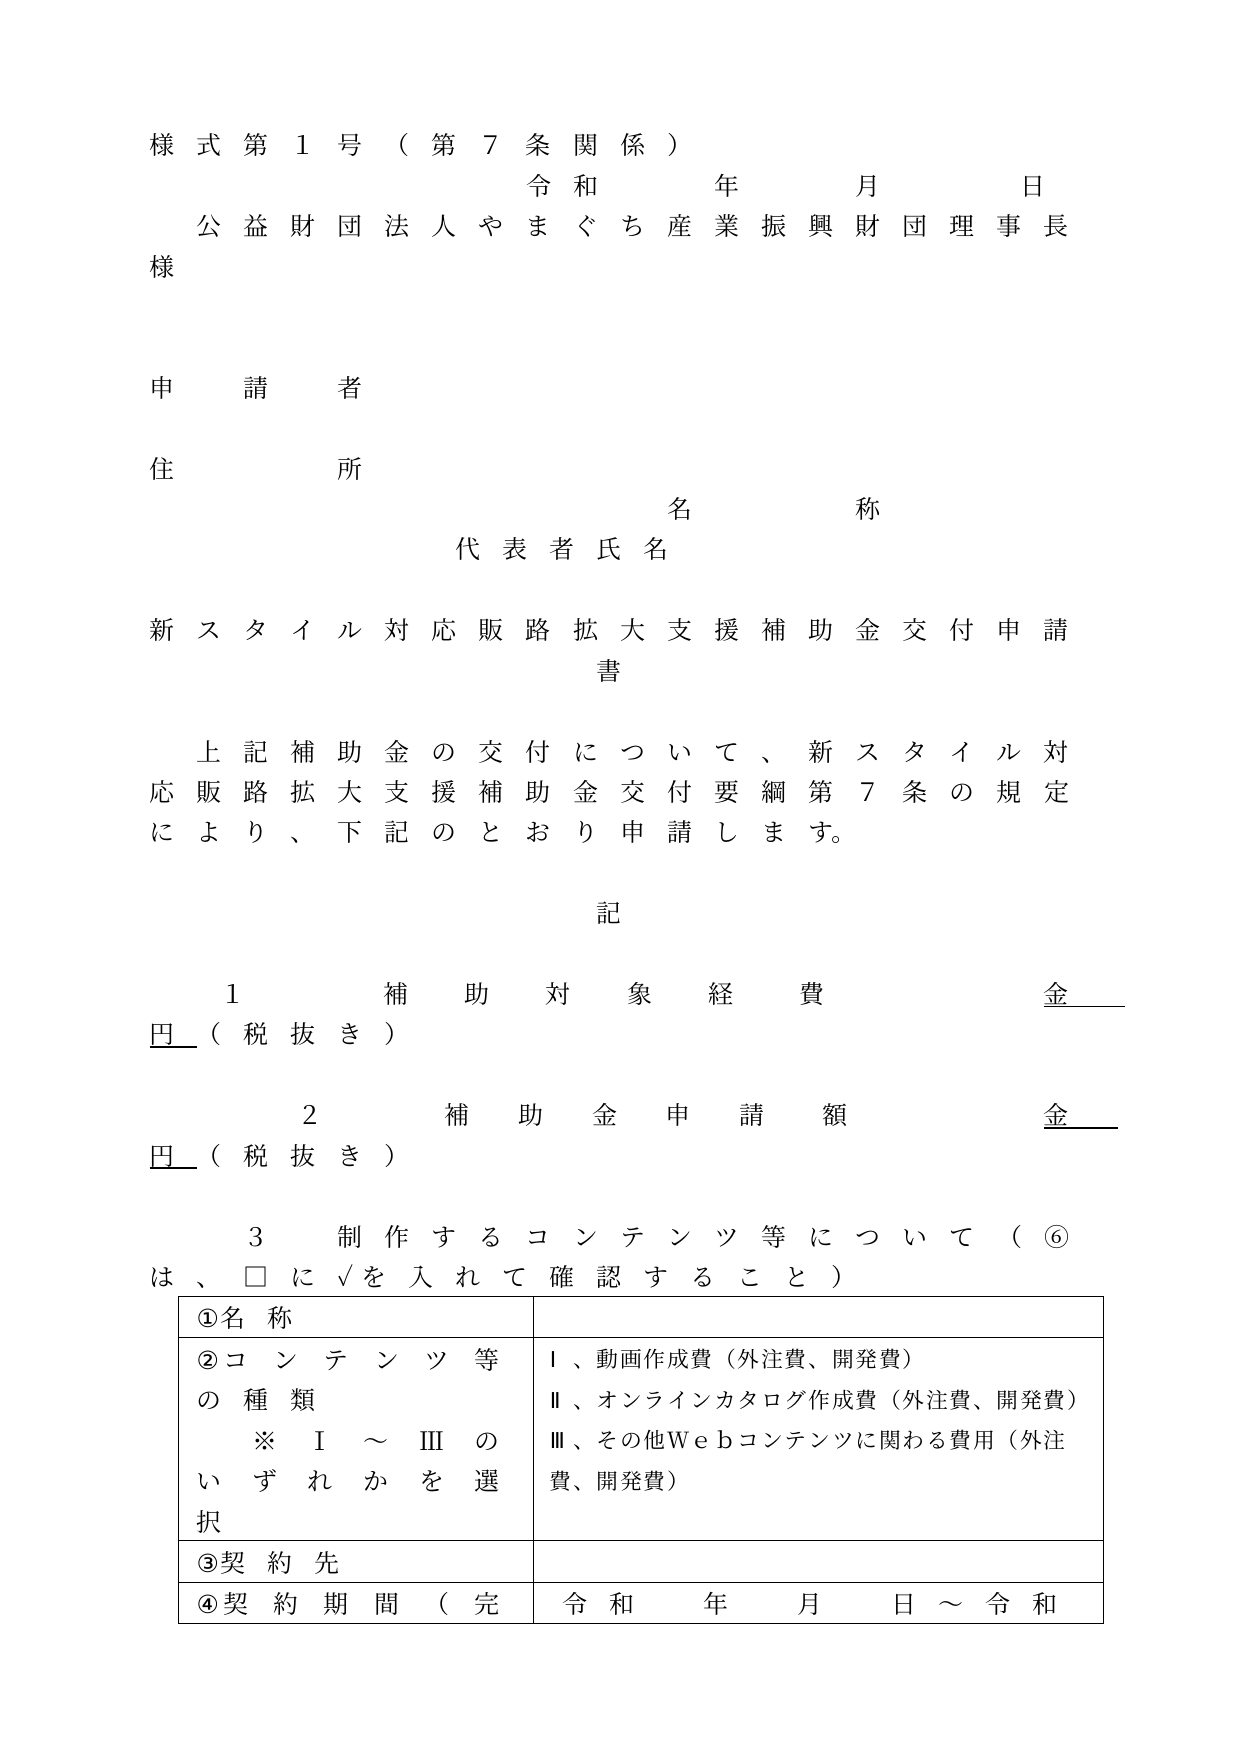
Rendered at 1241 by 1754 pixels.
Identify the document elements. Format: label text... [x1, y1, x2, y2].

text 令和 年 月 日 [149, 164, 1067, 204]
table_cell 令和 年 月 日～令和 年 月 日 [534, 1583, 1103, 1623]
text ３ 制作するコンテンツ等について（⑥は、□に✓を入れて確認すること） [149, 1215, 1091, 1296]
text ２ 補助金申請額 金 円（税抜き） [149, 1094, 1091, 1174]
table_cell [534, 1541, 1103, 1582]
text 代表者氏名 [149, 528, 1091, 568]
text 新スタイル対応販路拡大支援補助金交付申請書 [149, 609, 1091, 689]
text 上記補助金の交付について、新スタイル対応販路拡大支援補助金交付要綱第７条の規定により、下記のとおり申請します。 [149, 730, 1091, 851]
text 住 所 [149, 407, 1091, 487]
table_header [534, 1297, 1103, 1337]
text １ 補助対象経費 金 円（税抜き） [149, 972, 1091, 1053]
table_cell Ⅰ、動画作成費（外注費、開発費） Ⅱ、オンラインカタログ作成費（外注費、開発費） Ⅲ、その他Ｗｅｂコンテンツに関わる費用（外注費、開発費） [534, 1338, 1103, 1540]
text 公益財団法人やまぐち産業振興財団理事長 様 [149, 204, 1091, 285]
text 名 称 [149, 487, 1091, 528]
table_header ①名称 [179, 1297, 533, 1337]
table_cell ④契約期間（完成予定日） [179, 1583, 533, 1623]
text 様式第１号（第７条関係） [149, 124, 1091, 164]
table_cell ③契約先 [179, 1541, 533, 1582]
text 申 請 者 [149, 326, 1091, 407]
table_cell ②コンテンツ等の種類 ※Ⅰ～Ⅲのいずれかを選択 [179, 1338, 533, 1540]
text 記 [149, 892, 1091, 932]
